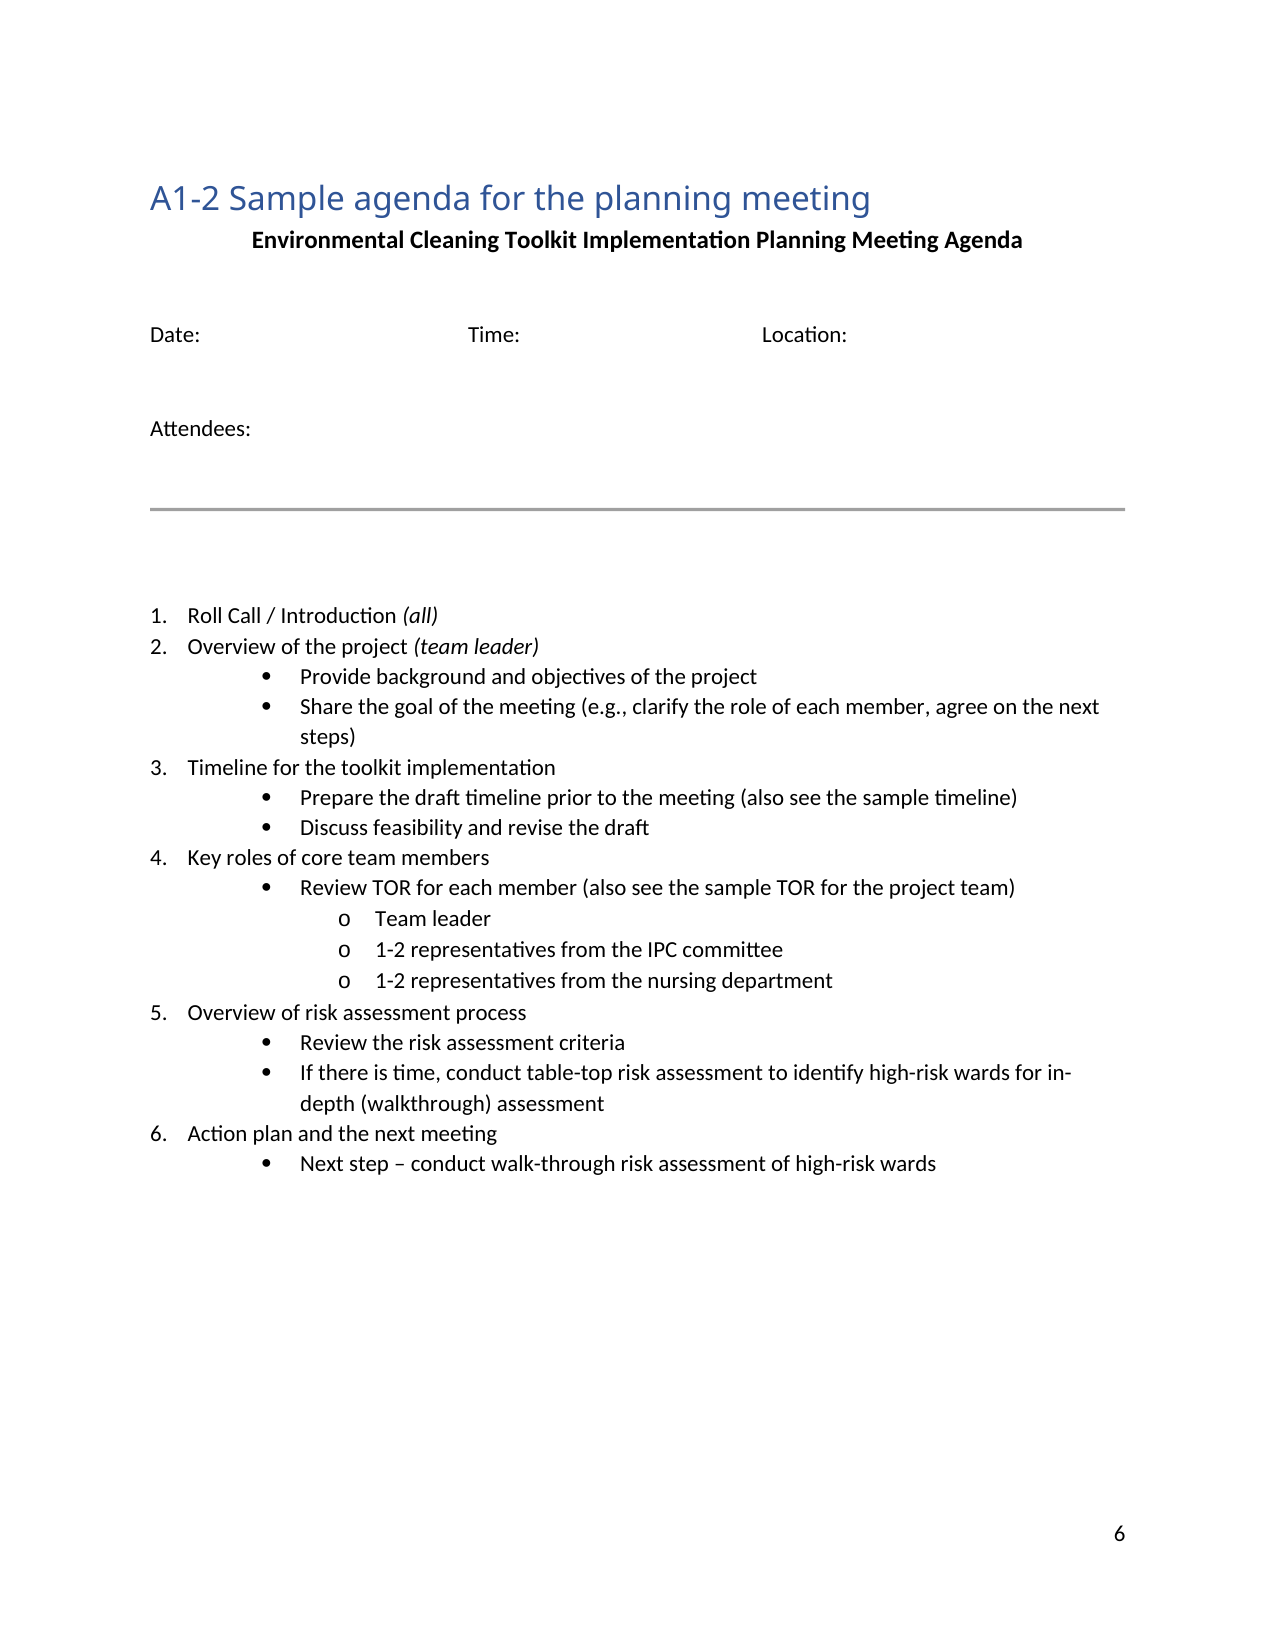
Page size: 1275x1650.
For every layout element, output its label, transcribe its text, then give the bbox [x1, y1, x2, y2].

text Attendees: [150, 414, 1125, 442]
list 1-2 representatives from the IPC committee [337, 935, 1125, 964]
subtitle A1-2 Sample agenda for the planning meeting [150, 175, 1125, 220]
list 1-2 representatives from the nursing department [337, 967, 1125, 996]
list Overview of risk assessment process [150, 998, 1125, 1026]
list Overview of the project (team leader) [150, 632, 1125, 660]
list If there is time, conduct table-top risk assessment to identify high-risk wards for in-depth (walkthrough) assessment [262, 1058, 1125, 1117]
list Share the goal of the meeting (e.g., clarify the role of each member, agree on the next steps) [262, 692, 1125, 751]
list Timeline for the toolkit implementation [150, 753, 1125, 781]
list Review the risk assessment criteria [262, 1028, 1125, 1056]
text Environmental Cleaning Toolkit Implementation Planning Meeting Agenda [150, 224, 1125, 254]
list Provide background and objectives of the project [262, 662, 1125, 690]
list Roll Call / Introduction (all) [150, 602, 1125, 630]
text Date: Time: Location: [150, 320, 1125, 348]
list Action plan and the next meeting [150, 1119, 1125, 1147]
list Team leader [337, 904, 1125, 933]
list Key roles of core team members [150, 843, 1125, 871]
list Prepare the draft timeline prior to the meeting (also see the sample timeline) [262, 783, 1125, 811]
list Next step – conduct walk-through risk assessment of high-risk wards [262, 1149, 1125, 1177]
list Review TOR for each member (also see the sample TOR for the project team) [262, 873, 1125, 902]
list Discuss feasibility and revise the draft [262, 813, 1125, 841]
